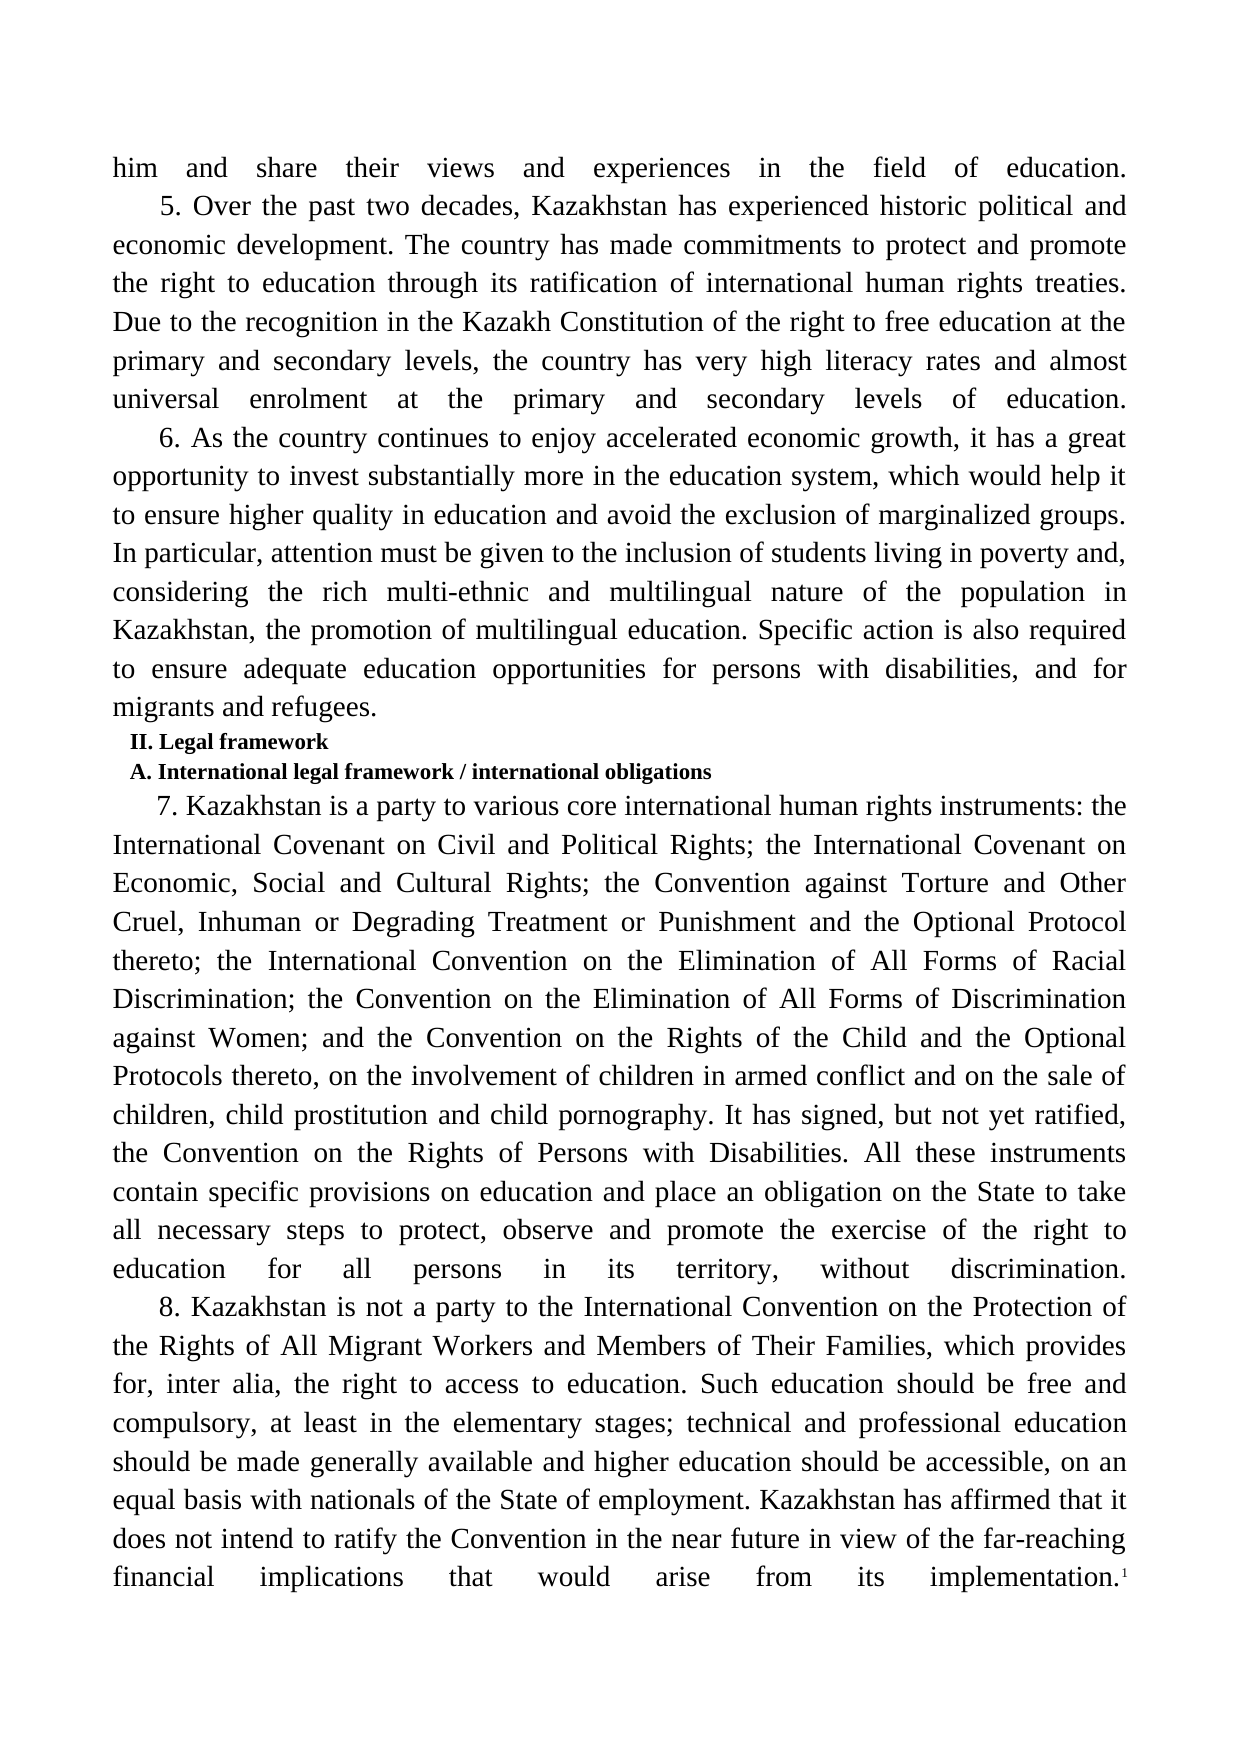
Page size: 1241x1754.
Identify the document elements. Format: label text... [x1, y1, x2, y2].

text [112, 788, 1128, 1593]
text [112, 150, 1128, 723]
text II. Legal framework [112, 728, 1128, 754]
text A. International legal framework / international obligations [112, 758, 1128, 785]
